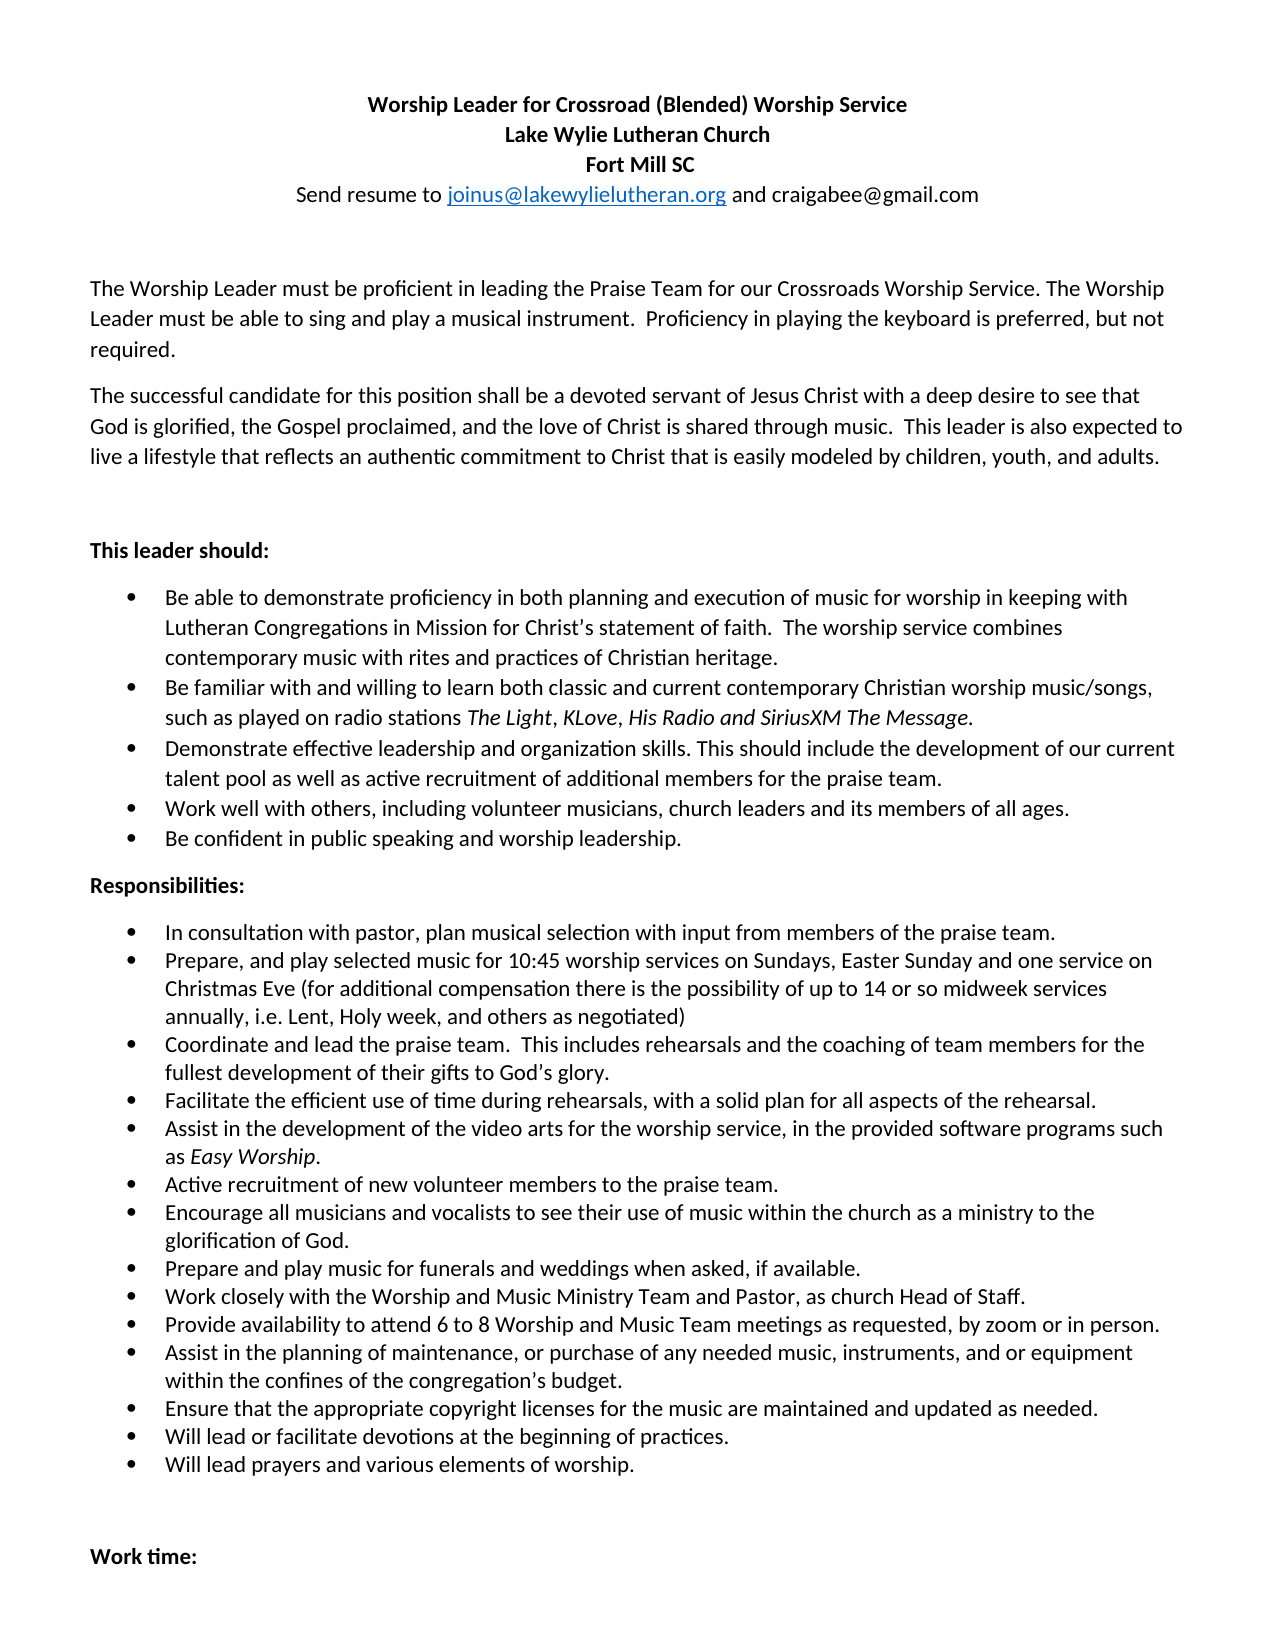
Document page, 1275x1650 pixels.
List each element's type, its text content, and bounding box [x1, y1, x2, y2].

list Facilitate the efficient use of time during rehearsals, with a solid plan for all aspects of the rehearsal. [127, 1086, 1185, 1114]
text Send resume to joinus@lakewylielutheran.org and craigabee@gmail.com [90, 181, 1185, 209]
list Ensure that the appropriate copyright licenses for the music are maintained and updated as needed. [127, 1394, 1185, 1422]
text The successful candidate for this position shall be a devoted servant of Jesus Christ with a deep desire to see that God is glorified, the Gospel proclaimed, and the love of Christ is shared through music. This leader is also expected to live a lifestyle that reflects an authentic commitment to Christ that is easily modeled by children, youth, and adults. [90, 382, 1185, 470]
text Worship Leader for Crossroad (Blended) Worship Service [90, 90, 1185, 118]
list Be familiar with and willing to learn both classic and current contemporary Christian worship music/songs, such as played on radio stations The Light, KLove, His Radio and SiriusXM The Message. [127, 673, 1185, 732]
list Will lead prayers and various elements of worship. [127, 1451, 1185, 1478]
list Active recruitment of new volunteer members to the praise team. [127, 1170, 1185, 1198]
list Prepare and play music for funerals and weddings when asked, if available. [127, 1254, 1185, 1282]
list Be able to demonstrate proficiency in both planning and execution of music for worship in keeping with Lutheran Congregations in Mission for Christ’s statement of faith. The worship service combines contemporary music with rites and practices of Christian heritage. [127, 583, 1185, 671]
list Coordinate and lead the praise team. This includes rehearsals and the coaching of team members for the fullest development of their gifts to God’s glory. [127, 1030, 1185, 1086]
list Will lead or facilitate devotions at the beginning of practices. [127, 1422, 1185, 1451]
list Demonstrate effective leadership and organization skills. This should include the development of our current talent pool as well as active recruitment of additional members for the praise team. [127, 734, 1185, 792]
list Provide availability to attend 6 to 8 Worship and Music Team meetings as requested, by zoom or in person. [127, 1310, 1185, 1338]
text Work time: [90, 1542, 1185, 1570]
list Be confident in public speaking and worship leadership. [127, 824, 1185, 852]
list Work well with others, including volunteer musicians, church leaders and its members of all ages. [127, 794, 1185, 822]
list In consultation with pastor, plan musical selection with input from members of the praise team. [127, 918, 1185, 946]
list Assist in the development of the video arts for the worship service, in the provided software programs such as Easy Worship. [127, 1114, 1185, 1170]
text Lake Wylie Lutheran Church [90, 120, 1185, 148]
text This leader should: [90, 536, 1185, 564]
text The Worship Leader must be proficient in leading the Praise Team for our Crossroads Worship Service. The Worship Leader must be able to sing and play a musical instrument. Proficiency in playing the keyboard is preferred, but not required. [90, 274, 1185, 363]
list Work closely with the Worship and Music Ministry Team and Pastor, as church Head of Staff. [127, 1282, 1185, 1310]
list Encourage all musicians and vocalists to see their use of music within the church as a ministry to the glorification of God. [127, 1198, 1185, 1254]
list Assist in the planning of maintenance, or purchase of any needed music, instruments, and or equipment within the confines of the congregation’s budget. [127, 1338, 1185, 1394]
text Fort Mill SC [90, 150, 1185, 178]
text Responsibilities: [90, 871, 1185, 899]
list Prepare, and play selected music for 10:45 worship services on Sundays, Easter Sunday and one service on Christmas Eve (for additional compensation there is the possibility of up to 14 or so midweek services annually, i.e. Lent, Holy week, and others as negotiated) [127, 946, 1185, 1030]
